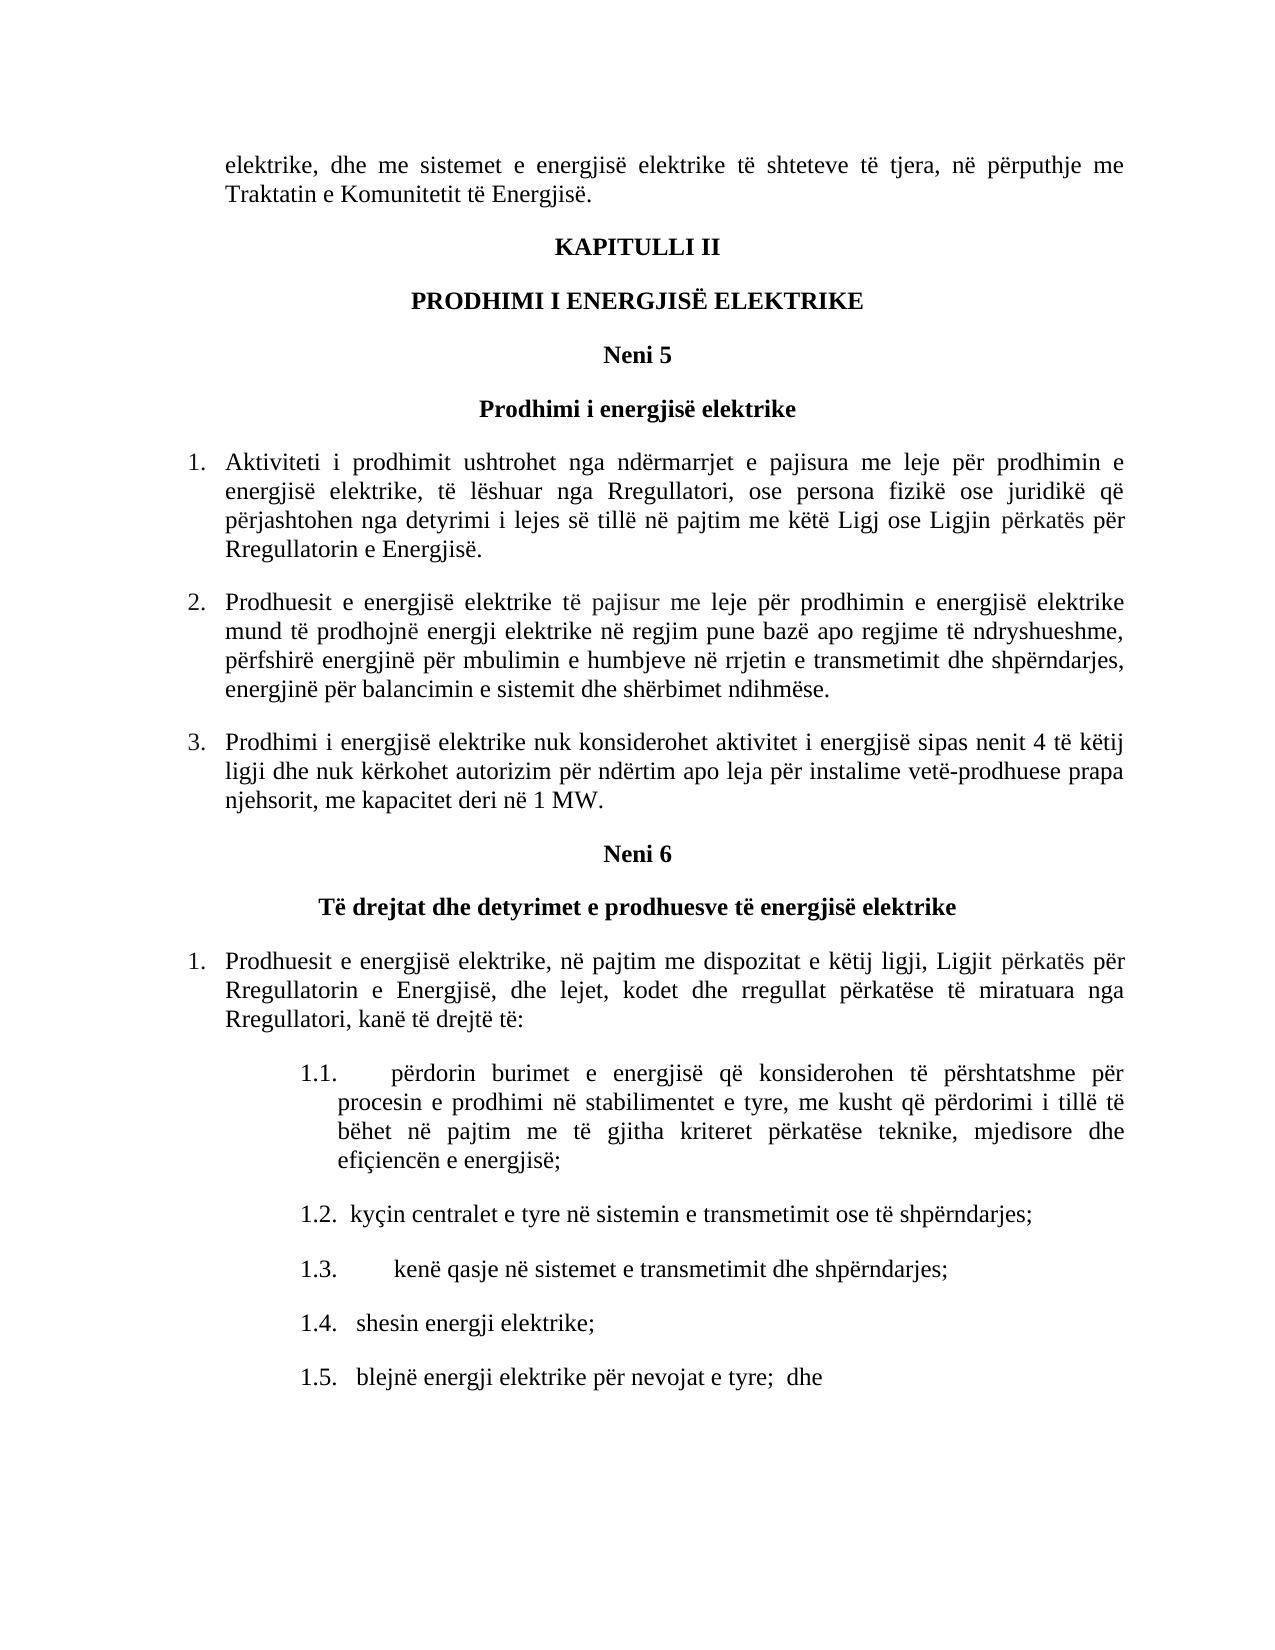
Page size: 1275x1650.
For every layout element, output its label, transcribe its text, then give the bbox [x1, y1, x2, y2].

subtitle përdorin burimet e energjisë që konsiderohen të përshtatshme për procesin e prodhimi në stabilimentet e tyre, me kusht që përdorimi i tillë të bëhet në pajtim me të gjitha kriteret përkatëse teknike, mjedisore dhe efiçiencën e energjisë; [300, 1057, 1125, 1174]
subtitle KAPITULLI II [150, 232, 1125, 261]
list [187, 150, 1125, 207]
list Prodhimi i energjisë elektrike nuk konsiderohet aktivitet i energjisë sipas nenit 4 të këtij ligji dhe nuk kërkohet autorizim për ndërtim apo leja për instalime vetë-prodhuese prapa njehsorit, me kapacitet deri në 1 MW. [187, 727, 1125, 814]
subtitle Prodhimi i energjisë elektrike [150, 394, 1125, 422]
subtitle Të drejtat dhe detyrimet e prodhuesve të energjisë elektrike [150, 892, 1125, 921]
list Prodhuesit e energjisë elektrike të pajisur me leje për prodhimin e energjisë elektrike mund të prodhojnë energji elektrike në regjim pune bazë apo regjime të ndryshueshme, përfshirë energjinë për mbulimin e humbjeve në rrjetin e transmetimit dhe shpërndarjes, energjinë për balancimin e sistemit dhe shërbimet ndihmëse. [187, 587, 1125, 702]
subtitle 1.2. kyçin centralet e tyre në sistemin e transmetimit ose të shpërndarjes; [300, 1199, 1125, 1228]
list Prodhuesit e energjisë elektrike, në pajtim me dispozitat e këtij ligji, Ligjit përkatës për Rregullatorin e Energjisë, dhe lejet, kodet dhe rregullat përkatëse të miratuara nga Rregullatori, kanë të drejtë të: [187, 946, 1125, 1032]
list Aktiviteti i prodhimit ushtrohet nga ndërmarrjet e pajisura me leje për prodhimin e energjisë elektrike, të lëshuar nga Rregullatori, ose persona fizikë ose juridikë që përjashtohen nga detyrimi i lejes së tillë në pajtim me këtë Ligj ose Ligjin përkatës për Rregullatorin e Energjisë. [187, 447, 1125, 562]
subtitle kenë qasje në sistemet e transmetimit dhe shpërndarjes; [300, 1253, 1125, 1282]
subtitle Neni 6 [150, 839, 1125, 867]
subtitle PRODHIMI I ENERGJISË ELEKTRIKE [150, 286, 1125, 315]
subtitle Neni 5 [150, 340, 1125, 369]
subtitle blejnë energji elektrike për nevojat e tyre; dhe [300, 1362, 1125, 1391]
subtitle shesin energji elektrike; [300, 1307, 1125, 1337]
